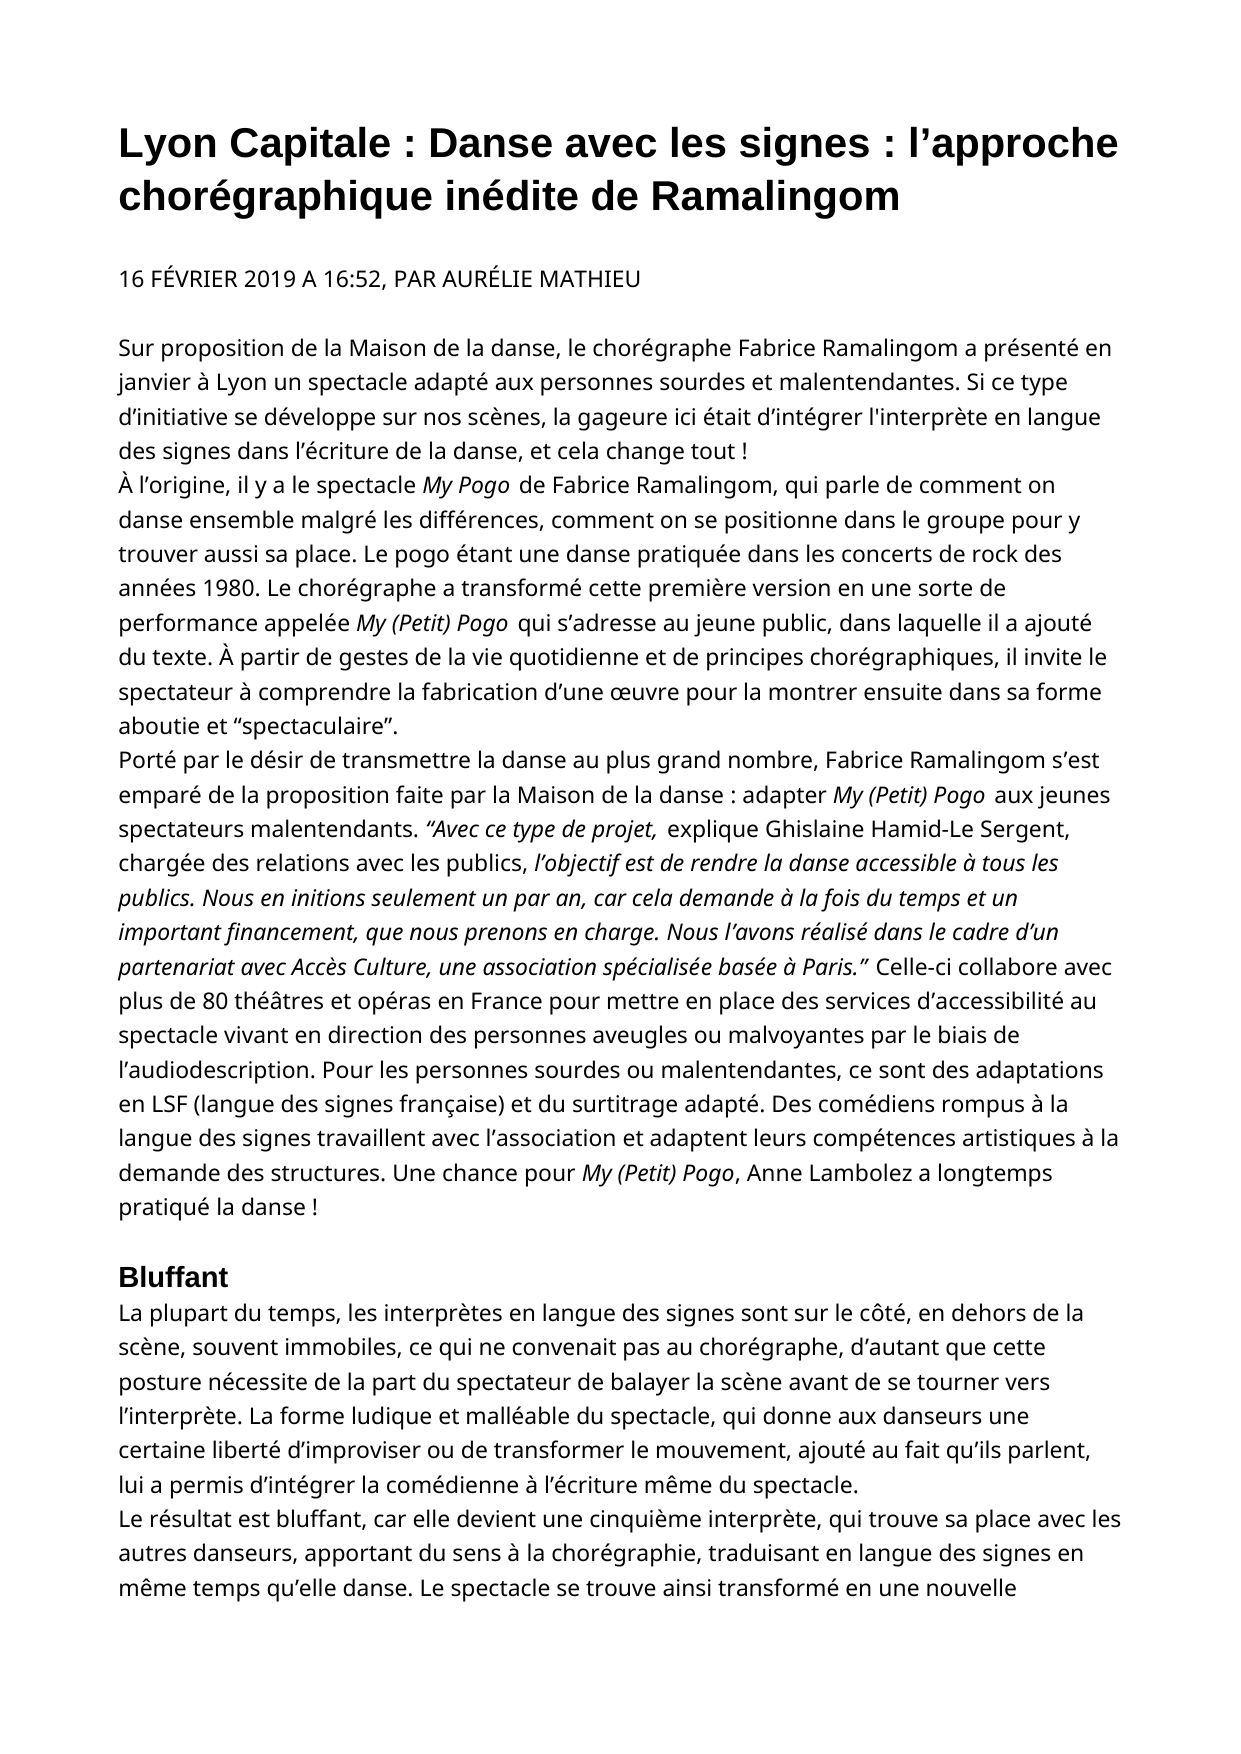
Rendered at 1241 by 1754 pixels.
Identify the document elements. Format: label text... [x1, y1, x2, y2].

text Sur proposition de la Maison de la danse, le chorégraphe Fabrice Ramalingom a présenté en janvier à Lyon un spectacle adapté aux personnes sourdes et malentendantes. Si ce type d’initiative se développe sur nos scènes, la gageure ici était d’intégrer l'interprète en langue des signes dans l’écriture de la danse, et cela change tout ! [118, 332, 1122, 466]
text À l’origine, il y a le spectacle My Pogo de Fabrice Ramalingom, qui parle de comment on danse ensemble malgré les différences, comment on se positionne dans le groupe pour y trouver aussi sa place. Le pogo étant une danse pratiquée dans les concerts de rock des années 1980. Le chorégraphe a transformé cette première version en une sorte de performance appelée My (Petit) Pogo qui s’adresse au jeune public, dans laquelle il a ajouté du texte. À partir de gestes de la vie quotidienne et de principes chorégraphiques, il invite le spectateur à comprendre la fabrication d’une œuvre pour la montrer ensuite dans sa forme aboutie et “spectaculaire”. [118, 469, 1122, 741]
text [118, 1503, 1122, 1603]
text 16 FÉVRIER 2019 A 16:52, PAR AURÉLIE MATHIEU [118, 263, 1122, 294]
text Bluffant [118, 1260, 1122, 1293]
text Porté par le désir de transmettre la danse au plus grand nombre, Fabrice Ramalingom s’est emparé de la proposition faite par la Maison de la danse : adapter My (Petit) Pogo aux jeunes spectateurs malentendants. “Avec ce type de projet, explique Ghislaine Hamid-Le Sergent, chargée des relations avec les publics, l’objectif est de rendre la danse accessible à tous les publics. Nous en initions seulement un par an, car cela demande à la fois du temps et un important financement, que nous prenons en charge. Nous l’avons réalisé dans le cadre d’un partenariat avec Accès Culture, une association spécialisée basée à Paris.” Celle-ci collabore avec plus de 80 théâtres et opéras en France pour mettre en place des services d’accessibilité au spectacle vivant en direction des personnes aveugles ou malvoyantes par le biais de l’audiodescription. Pour les personnes sourdes ou malentendantes, ce sont des adaptations en LSF (langue des signes française) et du surtitrage adapté. Des comédiens rompus à la langue des signes travaillent avec l’association et adaptent leurs compétences artistiques à la demande des structures. Une chance pour My (Petit) Pogo, Anne Lambolez a longtemps pratiqué la danse ! [118, 744, 1122, 1222]
text La plupart du temps, les interprètes en langue des signes sont sur le côté, en dehors de la scène, souvent immobiles, ce qui ne convenait pas au chorégraphe, d’autant que cette posture nécessite de la part du spectateur de balayer la scène avant de se tourner vers l’interprète. La forme ludique et malléable du spectacle, qui donne aux danseurs une certaine liberté d’improviser ou de transformer le mouvement, ajouté au fait qu’ils parlent, lui a permis d’intégrer la comédienne à l’écriture même du spectacle. [118, 1297, 1122, 1500]
text Lyon Capitale : Danse avec les signes : l’approche chorégraphique inédite de Ramalingom [118, 118, 1122, 219]
